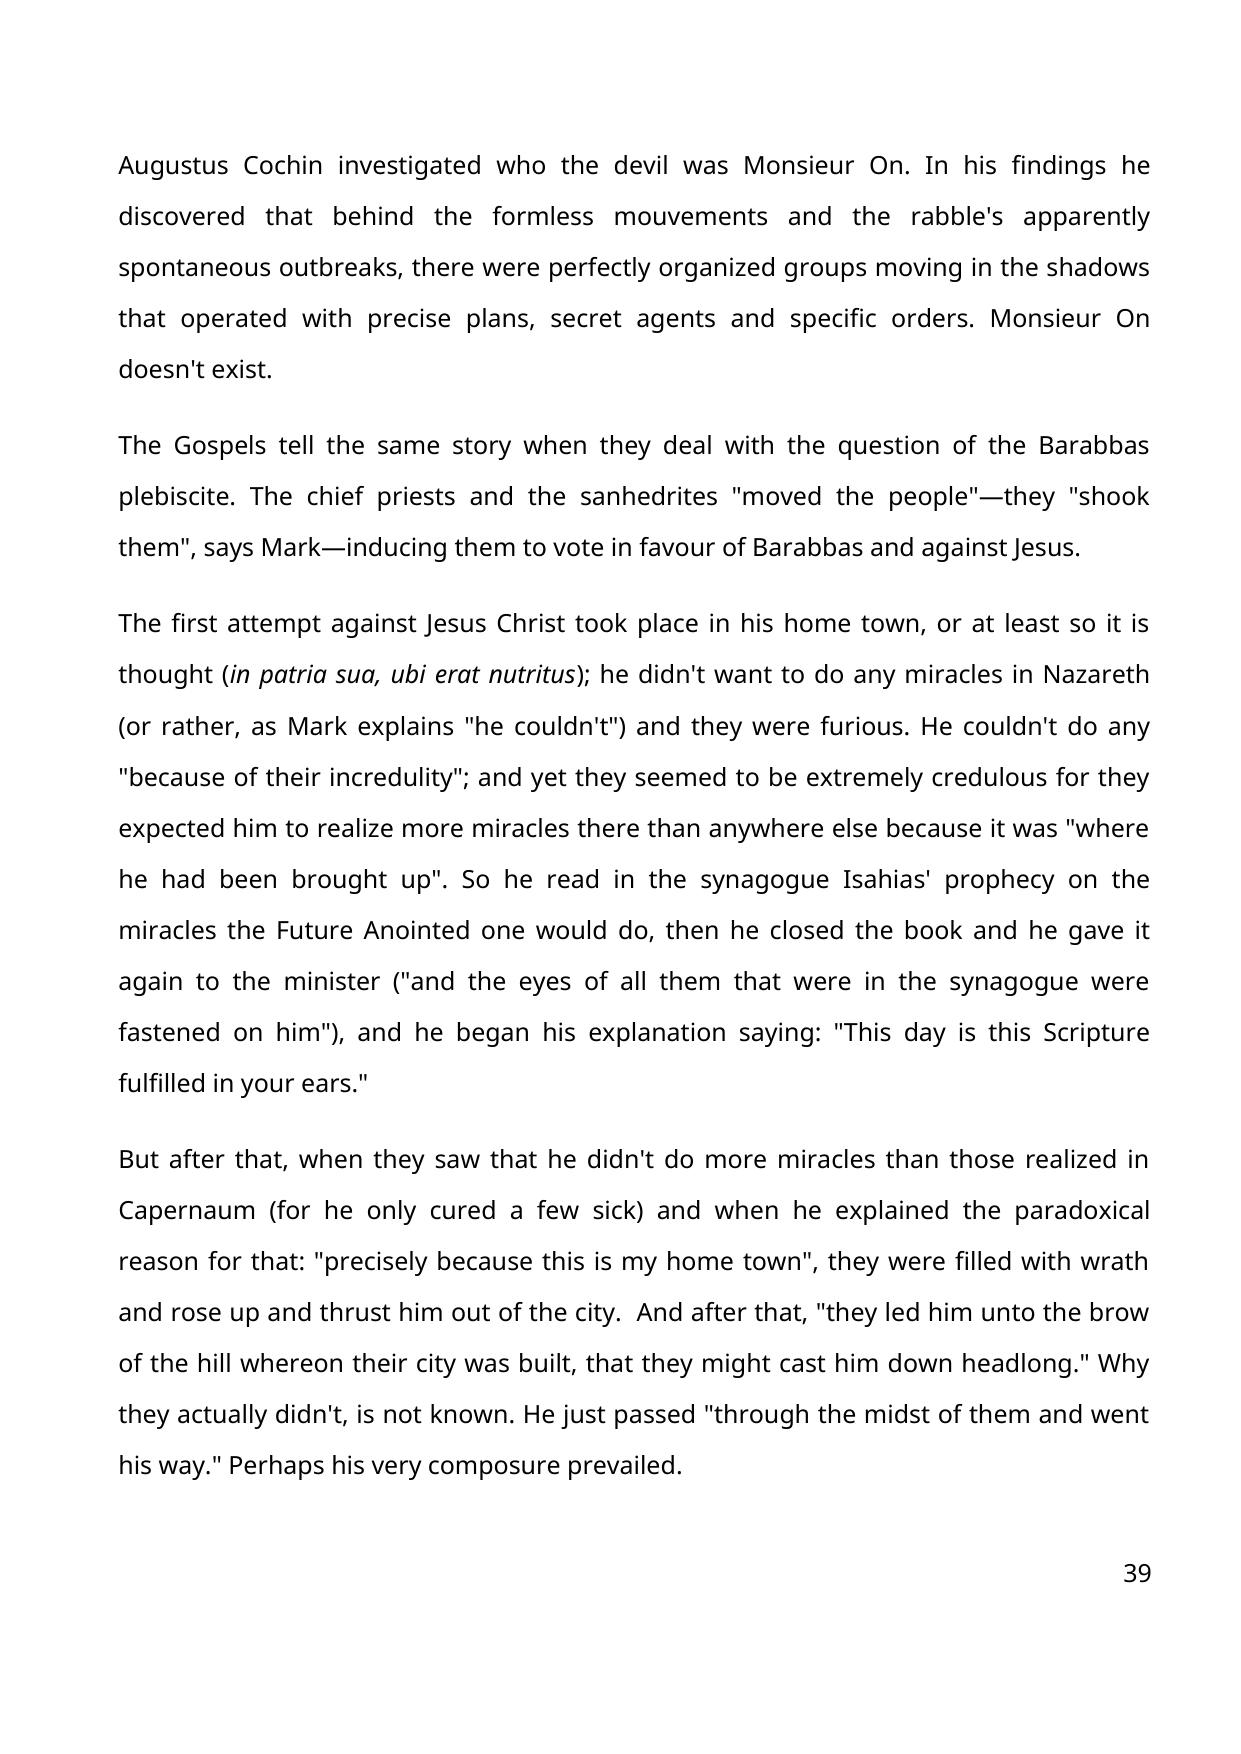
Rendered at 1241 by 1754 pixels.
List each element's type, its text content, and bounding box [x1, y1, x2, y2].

text The Gospels tell the same story when they deal with the question of the Barabbas plebiscite. The chief priests and the sanhedrites "moved the people"—they "shook them", says Mark—inducing them to vote in favour of Barabbas and against Jesus. [118, 428, 1152, 564]
text Augustus Cochin investigated who the devil was Monsieur On. In his findings he discovered that behind the formless mouvements and the rabble's apparently spontaneous outbreaks, there were perfectly organized groups moving in the shadows that operated with precise plans, secret agents and specific orders. Monsieur On doesn't exist. [118, 148, 1152, 386]
text But after that, when they saw that he didn't do more miracles than those realized in Capernaum (for he only cured a few sick) and when he explained the paradoxical reason for that: "precisely because this is my home town", they were filled with wrath and rose up and thrust him out of the city. And after that, "they led him unto the brow of the hill whereon their city was built, that they might cast him down headlong." Why they actually didn't, is not known. He just passed "through the midst of them and went his way." Perhaps his very composure prevailed. [118, 1141, 1152, 1482]
text The first attempt against Jesus Christ took place in his home town, or at least so it is thought (in patria sua, ubi erat nutritus); he didn't want to do any miracles in Nazareth (or rather, as Mark explains "he couldn't") and they were furious. He couldn't do any "because of their incredulity"; and yet they seemed to be extremely credulous for they expected him to realize more miracles there than anywhere else because it was "where he had been brought up". So he read in the synagogue Isahias' prophecy on the miracles the Future Anointed one would do, then he closed the book and he gave it again to the minister ("and the eyes of all them that were in the synagogue were fastened on him"), and he began his explanation saying: "This day is this Scripture fulfilled in your ears." [118, 606, 1152, 1099]
